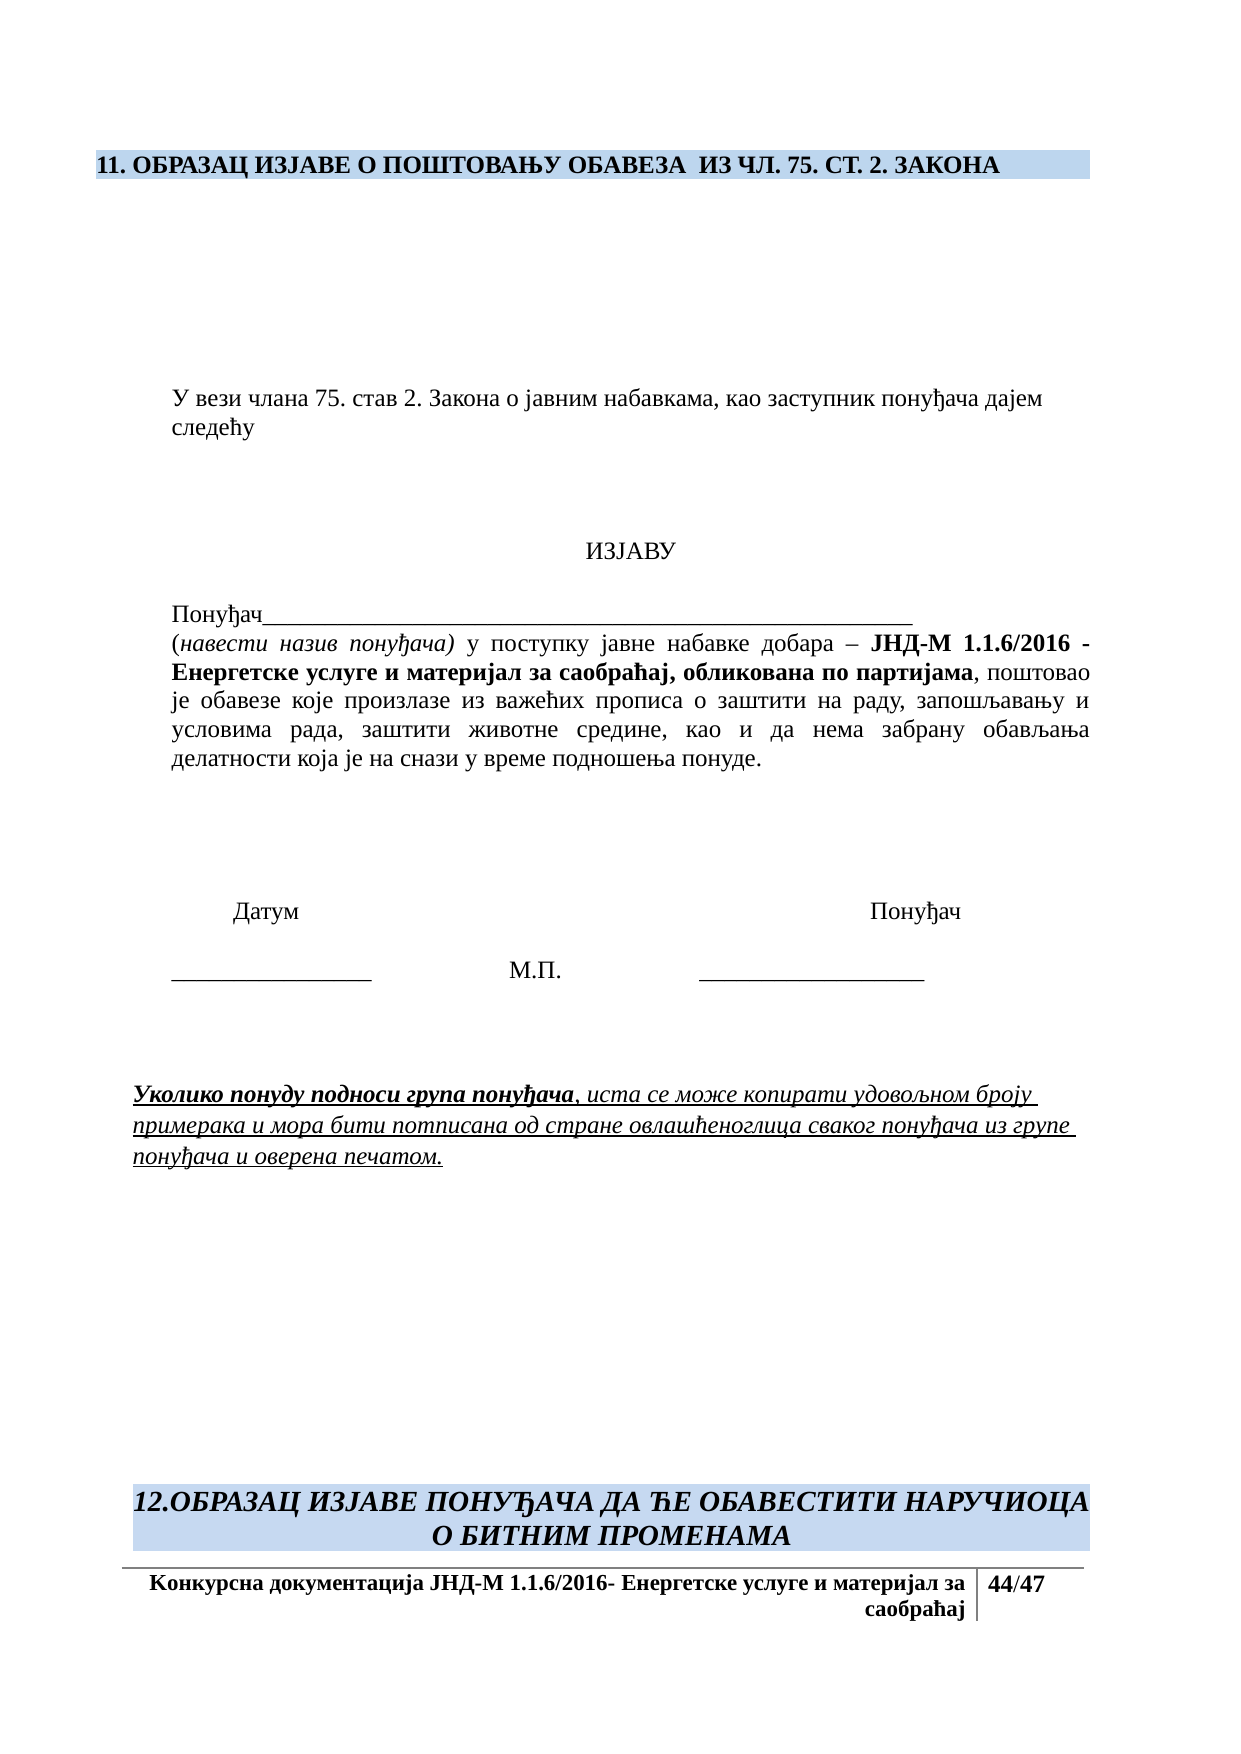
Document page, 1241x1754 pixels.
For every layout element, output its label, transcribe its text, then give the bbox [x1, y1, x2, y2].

text ИЗЈАВУ [171, 536, 1090, 564]
text (навести назив понуђача) у поступку јавне набавке добара – ЈНД-М 1.1.6/2016 - Енергетске услуге и материјал за саобраћај, обликована по партијама, поштовао је обавезе које произлазе из важећих прописа о заштити на раду, запошљавању и условима рада, заштити животне средине, као и да нема забрану обављања делатности која је на снази у време подношења понуде. [171, 628, 1090, 772]
text Понуђач____________________________________________________ [171, 599, 1090, 628]
text У вези члана 75. став 2. Закона о јавним набавкама, као заступник понуђача дајем следећу [171, 383, 1090, 441]
text 12.ОБРАЗАЦ ИЗЈАВЕ ПОНУЂАЧА ДА ЋЕ ОБАВЕСТИТИ НАРУЧИОЦА О БИТНИМ ПРОМЕНАМА [133, 1484, 1090, 1551]
text Датум Понуђач [133, 896, 1090, 924]
subtitle 11. ОБРАЗАЦ ИЗЈАВЕ О ПОШТОВАЊУ ОБАВЕЗА ИЗ ЧЛ. 75. СТ. 2. ЗАКОНА [96, 150, 1090, 179]
text Уколико понуду подноси група понуђача, иста се може копирати удовољном броју примерака и мора бити потписана од стране овлашћеноглица сваког понуђача из групе понуђача и оверена печатом. [132, 1079, 1091, 1170]
text ________________ М.П. __________________ [171, 956, 1090, 984]
